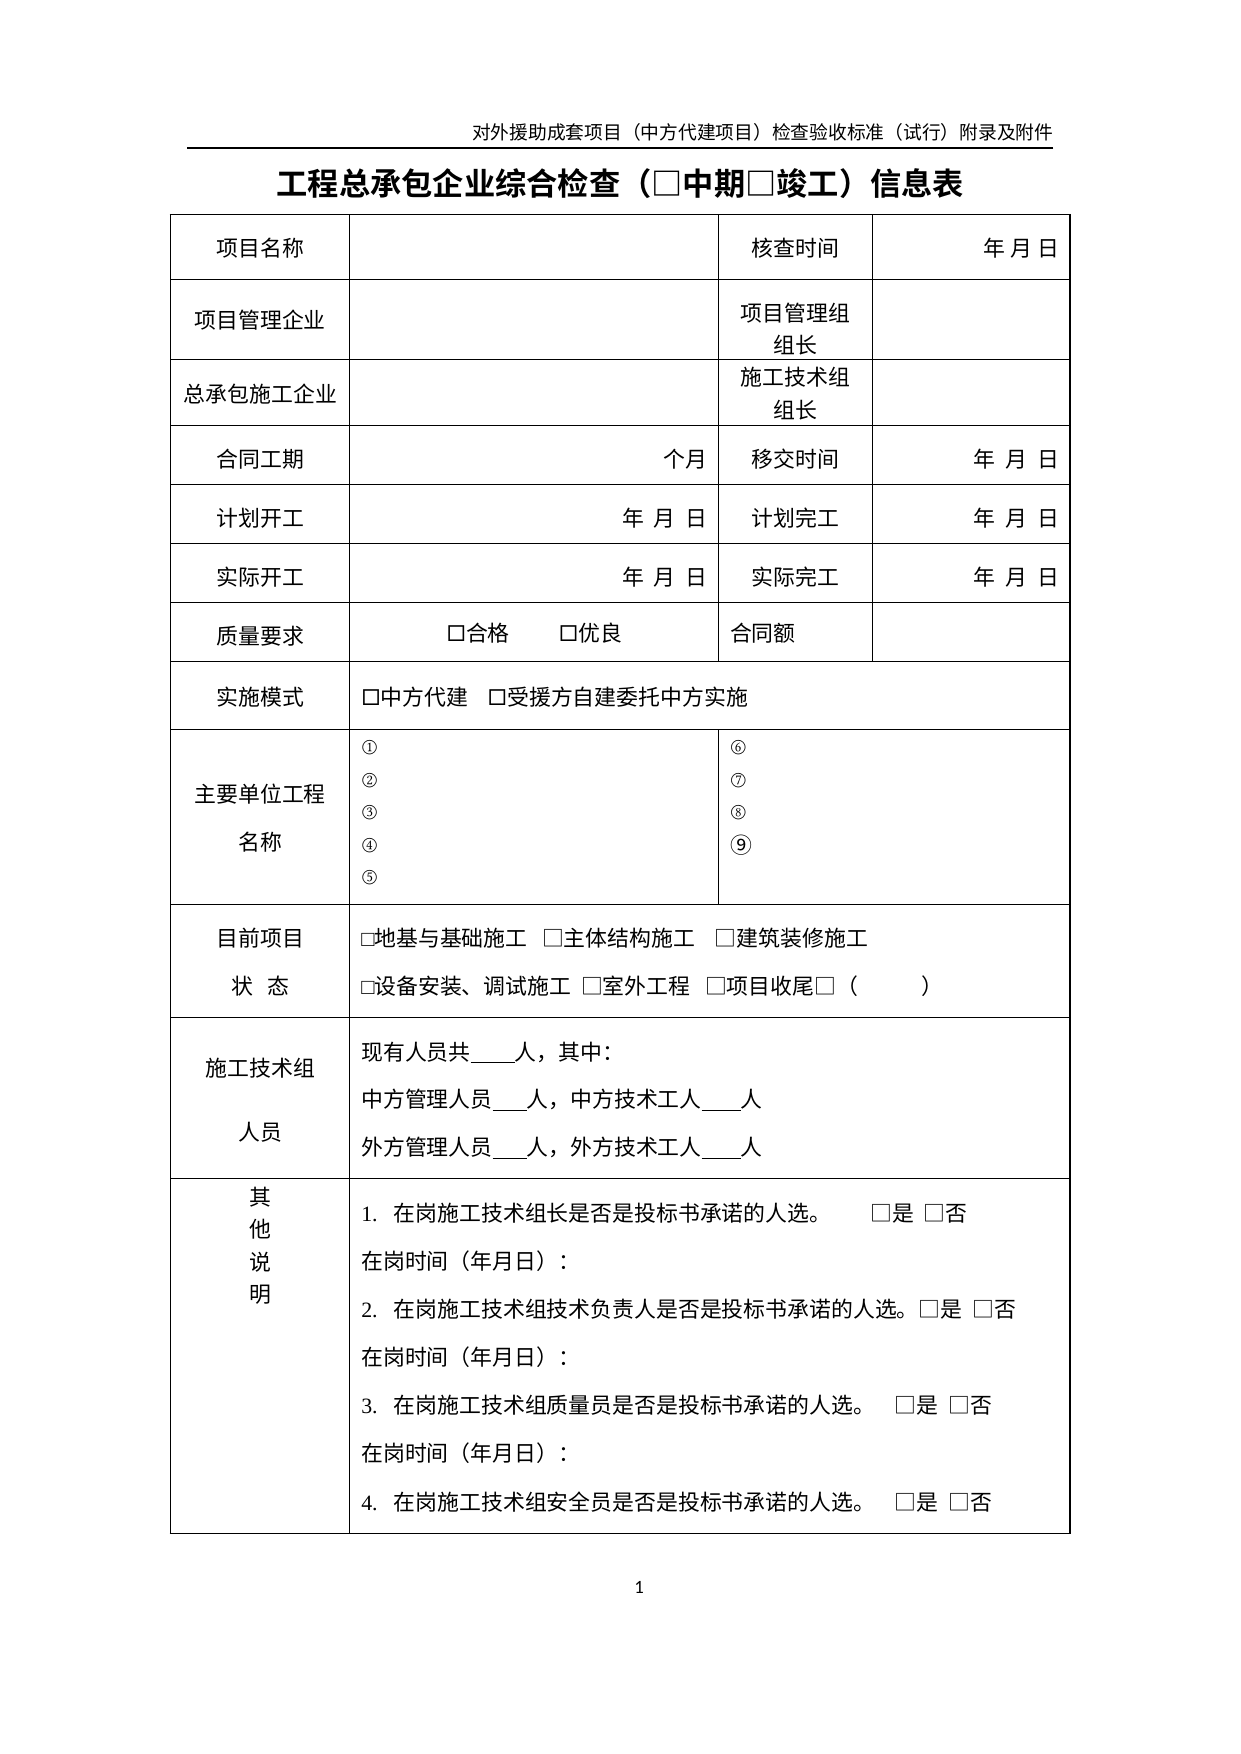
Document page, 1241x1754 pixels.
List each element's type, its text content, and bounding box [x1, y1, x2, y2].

table_cell □地基与基础施工 □主体结构施工 □建筑装修施工 □设备安装、调试施工 □室外工程 □项目收尾□（ ） [350, 905, 1069, 1017]
table_cell [873, 603, 1069, 661]
table_cell [350, 360, 718, 425]
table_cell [350, 1179, 1069, 1533]
table_cell [873, 360, 1069, 425]
table_cell 移交时间 [719, 426, 872, 484]
table_cell 合同工期 [171, 426, 349, 484]
table_header 项目名称 [171, 215, 349, 279]
table_cell 年 月 日 [350, 485, 718, 543]
table_cell ① ② ③ ④ ⑤ [350, 730, 718, 904]
table_cell 质量要求 [171, 603, 349, 661]
table_header 核查时间 [719, 215, 872, 279]
table_cell 现有人员共 人，其中： 中方管理人员 人，中方技术工人 人 外方管理人员 人，外方技术工人 人 [350, 1018, 1069, 1178]
table_cell 合同额 [719, 603, 872, 661]
table_cell 年 月 日 [350, 544, 718, 602]
table_cell 其 他 说 明 [171, 1179, 349, 1533]
table_cell 计划开工 [171, 485, 349, 543]
table_cell 中方代建 受援方自建委托中方实施 [350, 662, 1069, 729]
text 工程总承包企业综合检查（□中期□竣工）信息表 [187, 149, 1053, 214]
table_header [350, 215, 718, 279]
table_cell 个月 [350, 426, 718, 484]
table_cell 年 月 日 [873, 485, 1069, 543]
table_cell 主要单位工程 名称 [171, 730, 349, 904]
table_header 年 月 日 [873, 215, 1069, 279]
table_cell 实施模式 [171, 662, 349, 729]
table_cell ⑥ ⑦ ⑧ [719, 730, 1069, 904]
table_cell [350, 280, 718, 359]
table_cell 合格 优良 [350, 603, 718, 661]
table_cell 目前项目 状 态 [171, 905, 349, 1017]
table_cell 年 月 日 [873, 426, 1069, 484]
table_cell 项目管理企业 [171, 280, 349, 359]
table_cell 项目管理组组长 [719, 280, 872, 359]
table_cell 施工技术组组长 [719, 360, 872, 425]
table_cell 总承包施工企业 [171, 360, 349, 425]
table_cell 年 月 日 [873, 544, 1069, 602]
table_cell 施工技术组 人员 [171, 1018, 349, 1178]
table_cell [873, 280, 1069, 359]
table_cell 计划完工 [719, 485, 872, 543]
table_cell 实际开工 [171, 544, 349, 602]
table_cell 实际完工 [719, 544, 872, 602]
